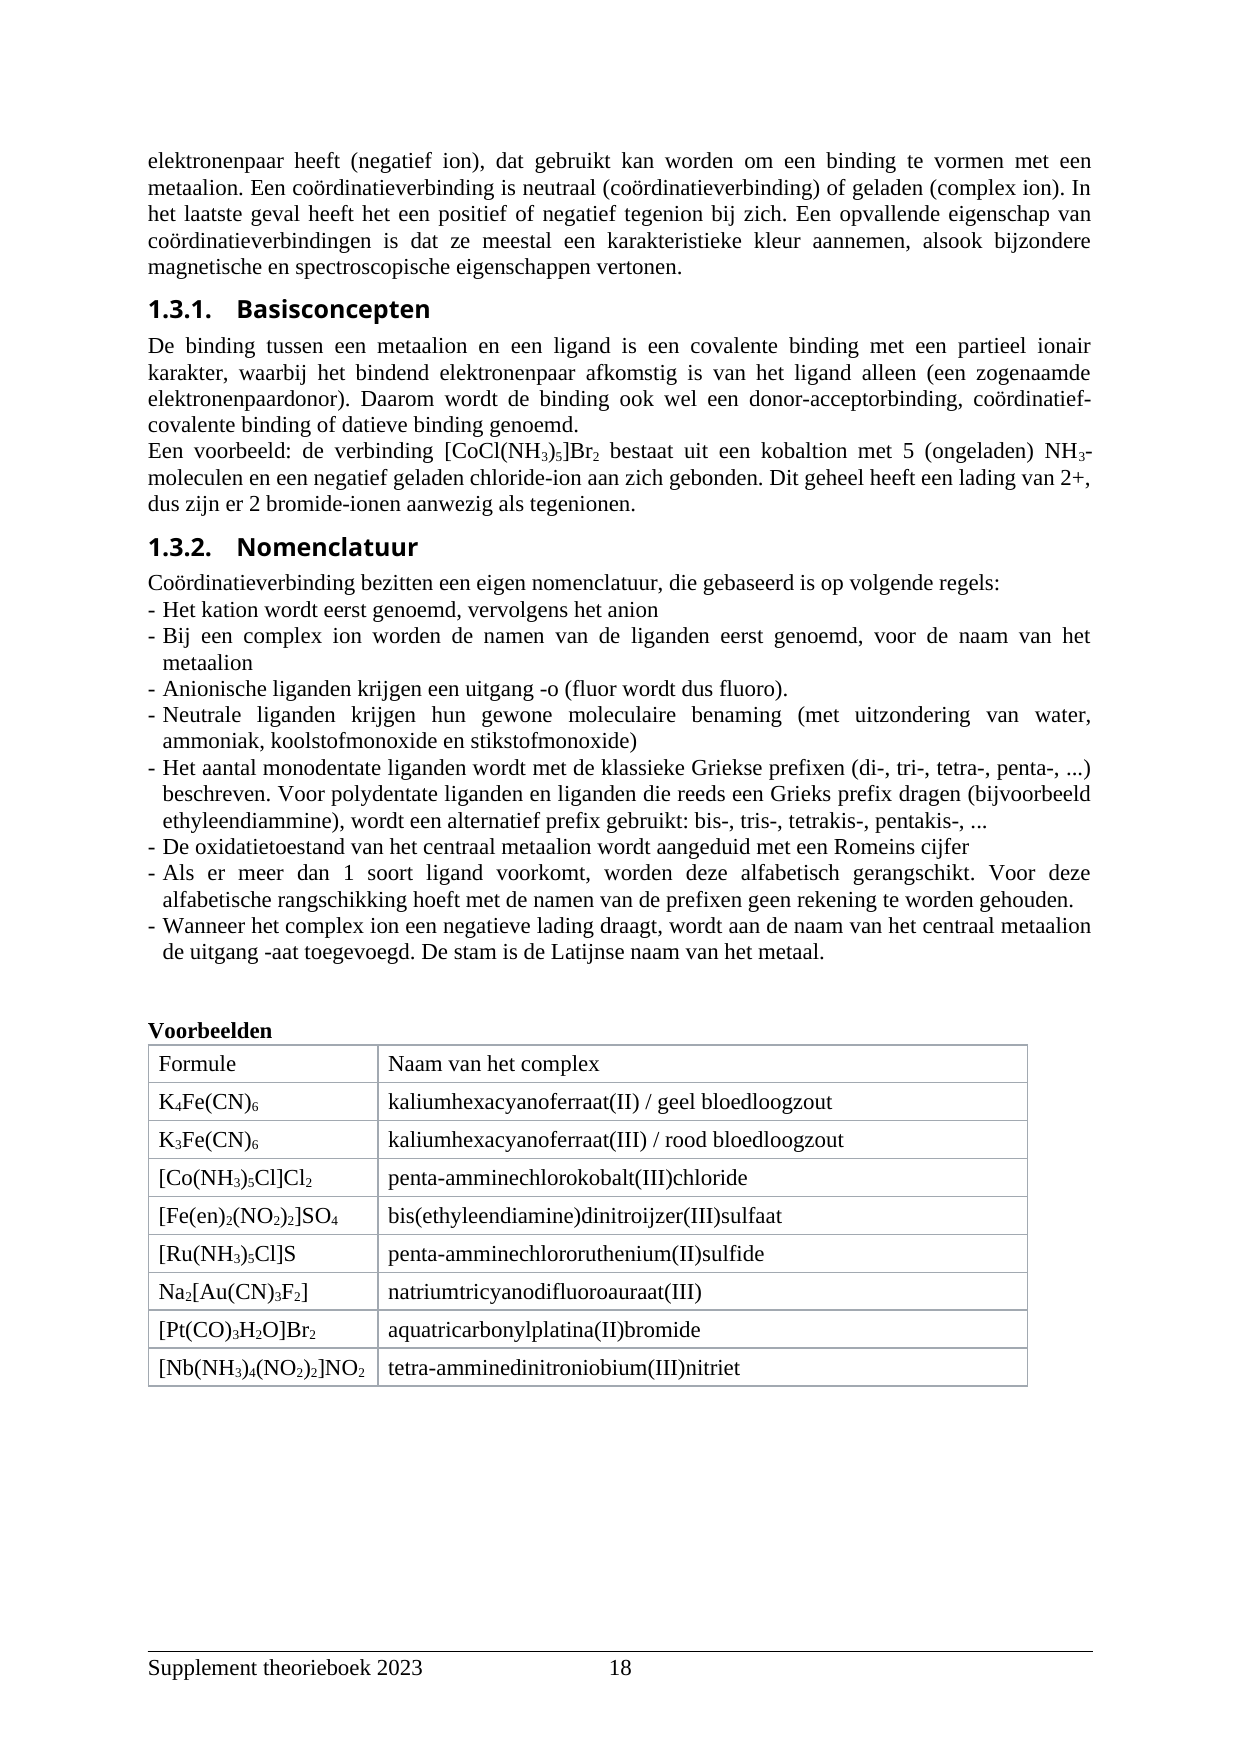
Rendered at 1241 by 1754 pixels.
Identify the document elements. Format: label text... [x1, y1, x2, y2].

table_cell [Ru(NH3)5Cl]S [149, 1235, 377, 1271]
text Bij een complex ion worden de namen van de liganden eerst genoemd, voor de naam van het metaalion [148, 622, 1093, 675]
table_cell natriumtricyanodifluoroauraat(III) [379, 1273, 1027, 1309]
subtitle Basisconcepten [148, 292, 1093, 326]
text Wanneer het complex ion een negatieve lading draagt, wordt aan de naam van het centraal metaalion de uitgang -aat toegevoegd. De stam is de Latijnse naam van het metaal. [148, 912, 1093, 965]
text Het aantal monodentate liganden wordt met de klassieke Griekse prefixen (di-, tri-, tetra-, penta-, ...) beschreven. Voor polydentate liganden en liganden die reeds een Grieks prefix dragen (bijvoorbeeld ethyleendiammine), wordt een alternatief prefix gebruikt: bis-, tris-, tetrakis-, pentakis-, ... [148, 754, 1093, 833]
table_cell [Co(NH3)5Cl]Cl2 [149, 1159, 377, 1196]
table_cell K3Fe(CN)6 [149, 1121, 377, 1158]
table_cell [Fe(en)2(NO2)2]SO4 [149, 1197, 377, 1233]
text Voorbeelden [148, 1017, 1093, 1044]
text De binding tussen een metaalion en een ligand is een covalente binding met een partieel ionair karakter, waarbij het bindend elektronenpaar afkomstig is van het ligand alleen (een zogenaamde elektronenpaardonor). Daarom wordt de binding ook wel een donor-acceptorbinding, coördinatief-covalente binding of datieve binding genoemd. [148, 332, 1093, 438]
table_cell K4Fe(CN)6 [149, 1083, 377, 1120]
subtitle Nomenclatuur [148, 529, 1093, 563]
table_cell penta-amminechlorokobalt(III)chloride [379, 1159, 1027, 1196]
table_cell [Pt(CO)3H2O]Br2 [149, 1311, 377, 1347]
table_cell Na2[Au(CN)3F2] [149, 1273, 377, 1309]
table_header Naam van het complex [379, 1046, 1027, 1082]
text Neutrale liganden krijgen hun gewone moleculaire benaming (met uitzondering van water, ammoniak, koolstofmonoxide en stikstofmonoxide) [148, 701, 1093, 754]
table_cell kaliumhexacyanoferraat(III) / rood bloedloogzout [379, 1121, 1027, 1158]
text Anionische liganden krijgen een uitgang -o (fluor wordt dus fluoro). [148, 675, 1093, 701]
text Een voorbeeld: de verbinding [CoCl(NH3)5]Br2 bestaat uit een kobaltion met 5 (ongeladen) NH3-moleculen en een negatief geladen chloride-ion aan zich gebonden. Dit geheel heeft een lading van 2+, dus zijn er 2 bromide-ionen aanwezig als tegenionen. [148, 438, 1093, 517]
text Het kation wordt eerst genoemd, vervolgens het anion [148, 596, 1093, 622]
text Als er meer dan 1 soort ligand voorkomt, worden deze alfabetisch gerangschikt. Voor deze alfabetische rangschikking hoeft met de namen van de prefixen geen rekening te worden gehouden. [148, 859, 1093, 912]
table_cell bis(ethyleendiamine)dinitroijzer(III)sulfaat [379, 1197, 1027, 1233]
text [148, 148, 1093, 279]
table_cell kaliumhexacyanoferraat(II) / geel bloedloogzout [379, 1083, 1027, 1120]
text De oxidatietoestand van het centraal metaalion wordt aangeduid met een Romeins cijfer [148, 833, 1093, 859]
table_cell [Nb(NH3)4(NO2)2]NO2 [149, 1349, 377, 1385]
table_cell aquatricarbonylplatina(II)bromide [379, 1311, 1027, 1347]
text Coördinatieverbinding bezitten een eigen nomenclatuur, die gebaseerd is op volgende regels: [148, 569, 1093, 596]
table_cell penta-amminechlororuthenium(II)sulfide [379, 1235, 1027, 1271]
table_cell tetra-amminedinitroniobium(III)nitriet [379, 1349, 1027, 1385]
table_header Formule [149, 1046, 377, 1082]
